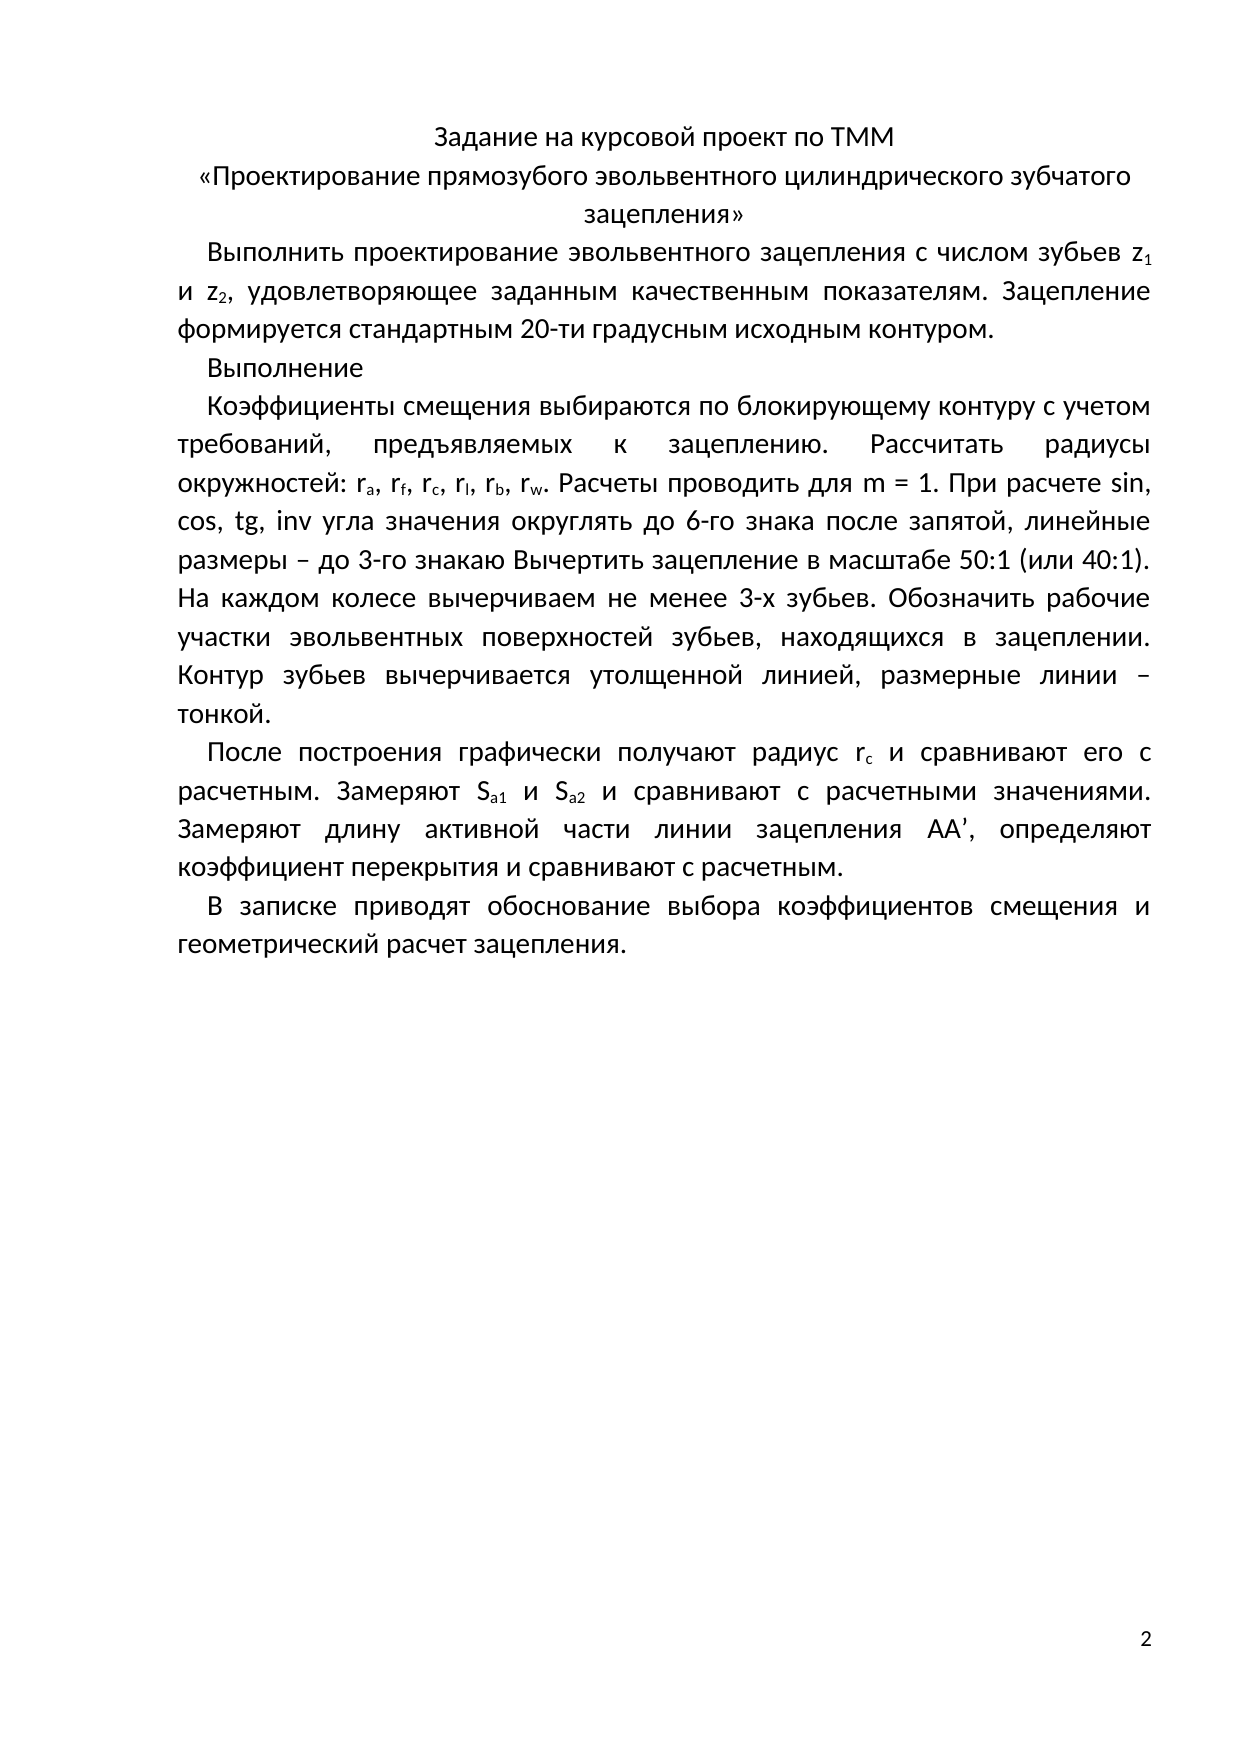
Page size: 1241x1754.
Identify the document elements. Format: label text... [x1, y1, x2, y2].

text После построения графически получают радиус rc и сравнивают его с расчетным. Замеряют Sa1 и Sa2 и сравнивают с расчетными значениями. Замеряют длину активной части линии зацепления AA’, определяют коэффициент перекрытия и сравнивают с расчетным. [177, 733, 1152, 884]
text Коэффициенты смещения выбираются по блокирующему контуру с учетом требований, предъявляемых к зацеплению. Рассчитать радиусы окружностей: ra, rf, rc, rl, rb, rw. Расчеты проводить для m = 1. При расчете sin, cos, tg, inv угла значения округлять до 6-го знака после запятой, линейные размеры – до 3-го знакаю Вычертить зацепление в масштабе 50:1 (или 40:1). На каждом колесе вычерчиваем не менее 3-х зубьев. Обозначить рабочие участки эвольвентных поверхностей зубьев, находящихся в зацеплении. Контур зубьев вычерчивается утолщенной линией, размерные линии – тонкой. [177, 387, 1152, 730]
text «Проектирование прямозубого эвольвентного цилиндрического зубчатого зацепления» [177, 157, 1152, 231]
text Задание на курсовой проект по ТММ [177, 118, 1152, 154]
text Выполнить проектирование эвольвентного зацепления с числом зубьев z1 и z2, удовлетворяющее заданным качественным показателям. Зацепление формируется стандартным 20-ти градусным исходным контуром. [177, 233, 1152, 346]
text Выполнение [177, 349, 1152, 384]
text В записке приводят обоснование выбора коэффициентов смещения и геометрический расчет зацепления. [177, 887, 1152, 961]
